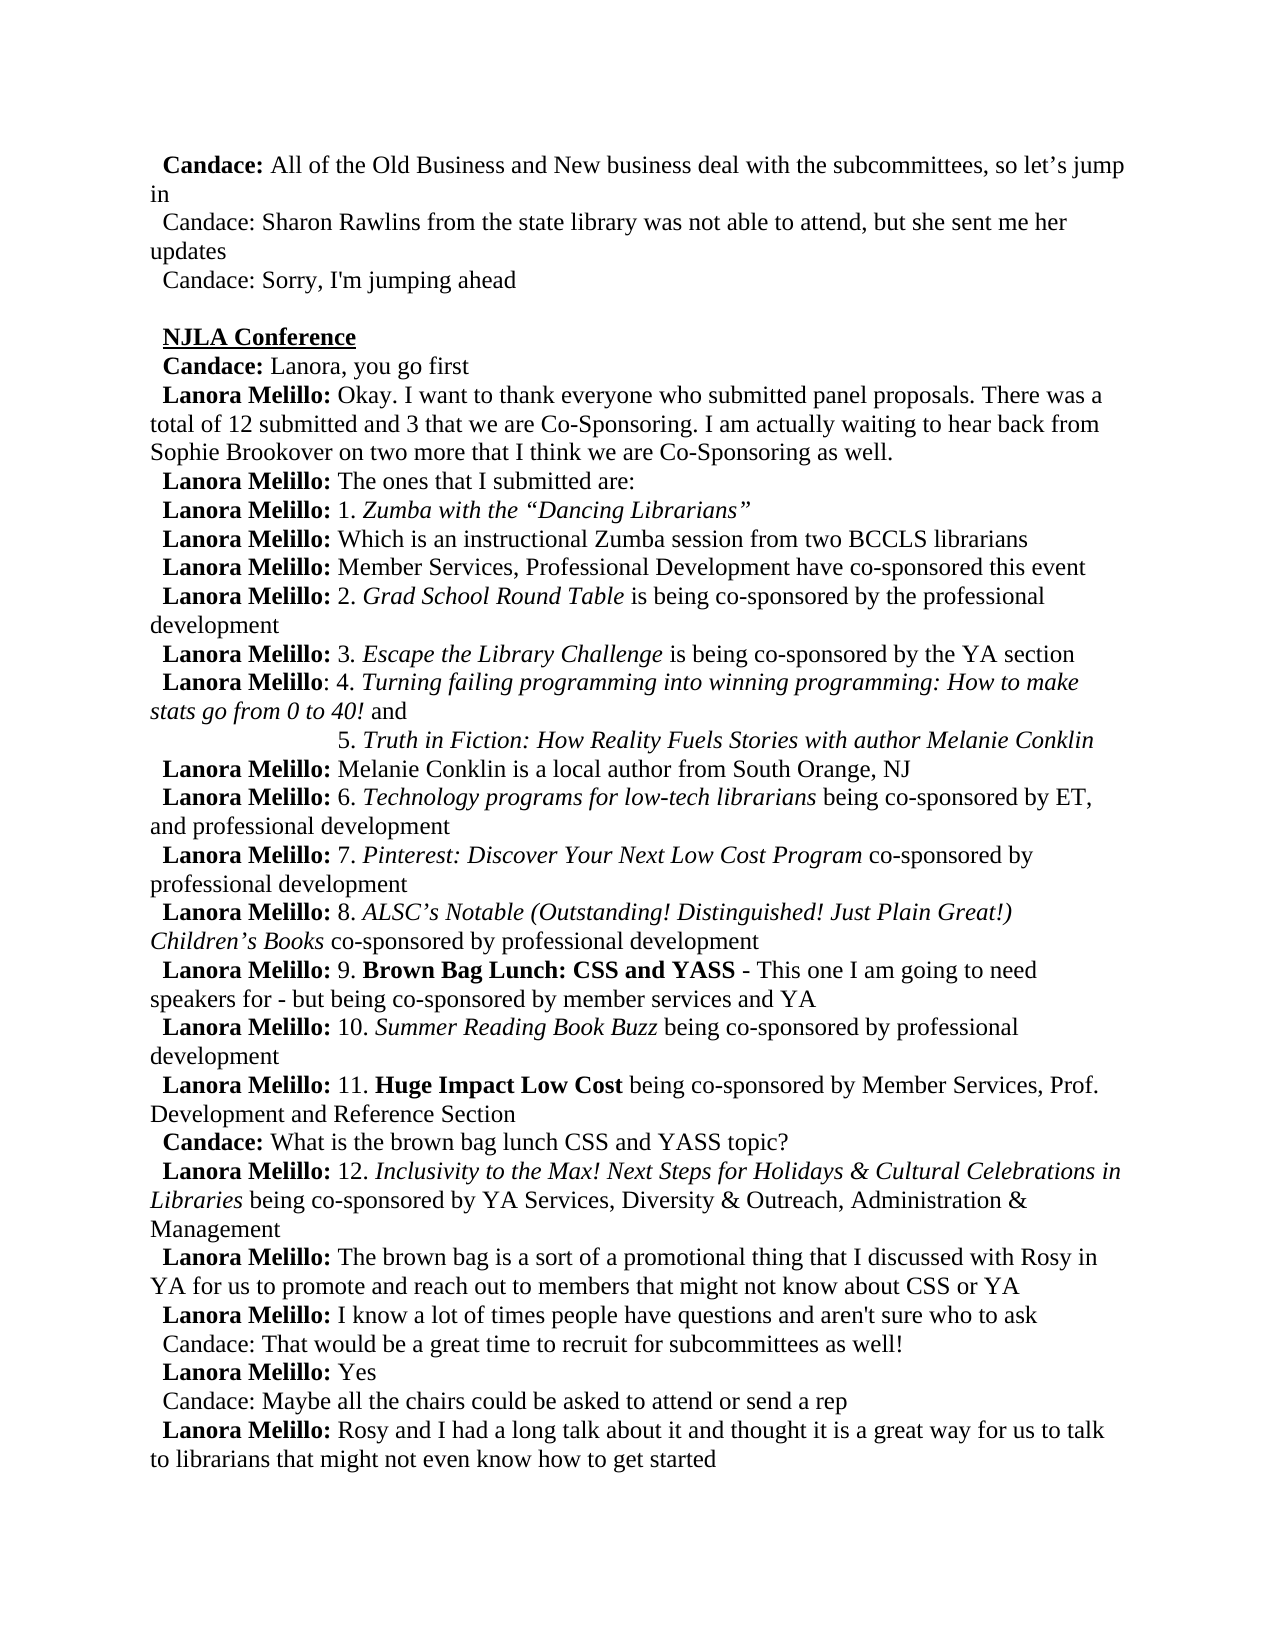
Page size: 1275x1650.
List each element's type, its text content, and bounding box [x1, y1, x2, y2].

text Candace: All of the Old Business and New business deal with the subcommittees, so let’s jump in [150, 150, 1125, 207]
text Candace: Sorry, I'm jumping ahead [150, 265, 1125, 294]
text Lanora Melillo: The ones that I submitted are: [150, 466, 1125, 495]
text Lanora Melillo: 9. Brown Bag Lunch: CSS and YASS - This one I am going to need speakers for - but being co-sponsored by member services and YA [150, 955, 1125, 1012]
text Lanora Melillo: Member Services, Professional Development have co-sponsored this event [150, 552, 1125, 581]
text Lanora Melillo: The brown bag is a sort of a promotional thing that I discussed with Rosy in YA for us to promote and reach out to members that might not know about CSS or YA [150, 1242, 1125, 1300]
text Lanora Melillo: 12. Inclusivity to the Max! Next Steps for Holidays & Cultural Celebrations in Libraries being co-sponsored by YA Services, Diversity & Outreach, Administration & Management [150, 1156, 1125, 1242]
text Candace: Sharon Rawlins from the state library was not able to attend, but she sent me her updates [150, 207, 1125, 265]
text Lanora Melillo: 4. Turning failing programming into winning programming: How to make stats go from 0 to 40! and [150, 667, 1125, 725]
text Lanora Melillo: 10. Summer Reading Book Buzz being co-sponsored by professional development [150, 1012, 1125, 1070]
text Lanora Melillo: 1. Zumba with the “Dancing Librarians” [150, 495, 1125, 524]
text Lanora Melillo: 2. Grad School Round Table is being co-sponsored by the professional development [150, 581, 1125, 639]
text Lanora Melillo: 3. Escape the Library Challenge is being co-sponsored by the YA section [150, 639, 1125, 667]
text Lanora Melillo: Okay. I want to thank everyone who submitted panel proposals. There was a total of 12 submitted and 3 that we are Co-Sponsoring. I am actually waiting to hear back from Sophie Brookover on two more that I think we are Co-Sponsoring as well. [150, 380, 1125, 466]
text Candace: Maybe all the chairs could be asked to attend or send a rep [150, 1386, 1125, 1415]
text NJLA Conference [150, 322, 1125, 351]
text Lanora Melillo: Melanie Conklin is a local author from South Orange, NJ [150, 754, 1125, 782]
text Lanora Melillo: Rosy and I had a long talk about it and thought it is a great way for us to talk to librarians that might not even know how to get started [150, 1415, 1125, 1472]
text Lanora Melillo: 7. Pinterest: Discover Your Next Low Cost Program co-sponsored by professional development [150, 840, 1125, 897]
text Lanora Melillo: 6. Technology programs for low-tech librarians being co-sponsored by ET, and professional development [150, 782, 1125, 840]
text Lanora Melillo: 11. Huge Impact Low Cost being co-sponsored by Member Services, Prof. Development and Reference Section [150, 1070, 1125, 1127]
text Lanora Melillo: I know a lot of times people have questions and aren't sure who to ask [150, 1300, 1125, 1329]
text Candace: Lanora, you go first [150, 351, 1125, 380]
text Lanora Melillo: 8. ALSC’s Notable (Outstanding! Distinguished! Just Plain Great!) Children’s Books co-sponsored by professional development [150, 897, 1125, 955]
text Lanora Melillo: Yes [150, 1357, 1125, 1386]
text Candace: That would be a great time to recruit for subcommittees as well! [150, 1329, 1125, 1357]
text Candace: What is the brown bag lunch CSS and YASS topic? [150, 1127, 1125, 1156]
text Lanora Melillo: Which is an instructional Zumba session from two BCCLS librarians [150, 524, 1125, 552]
text 5. Truth in Fiction: How Reality Fuels Stories with author Melanie Conklin [225, 725, 1125, 754]
